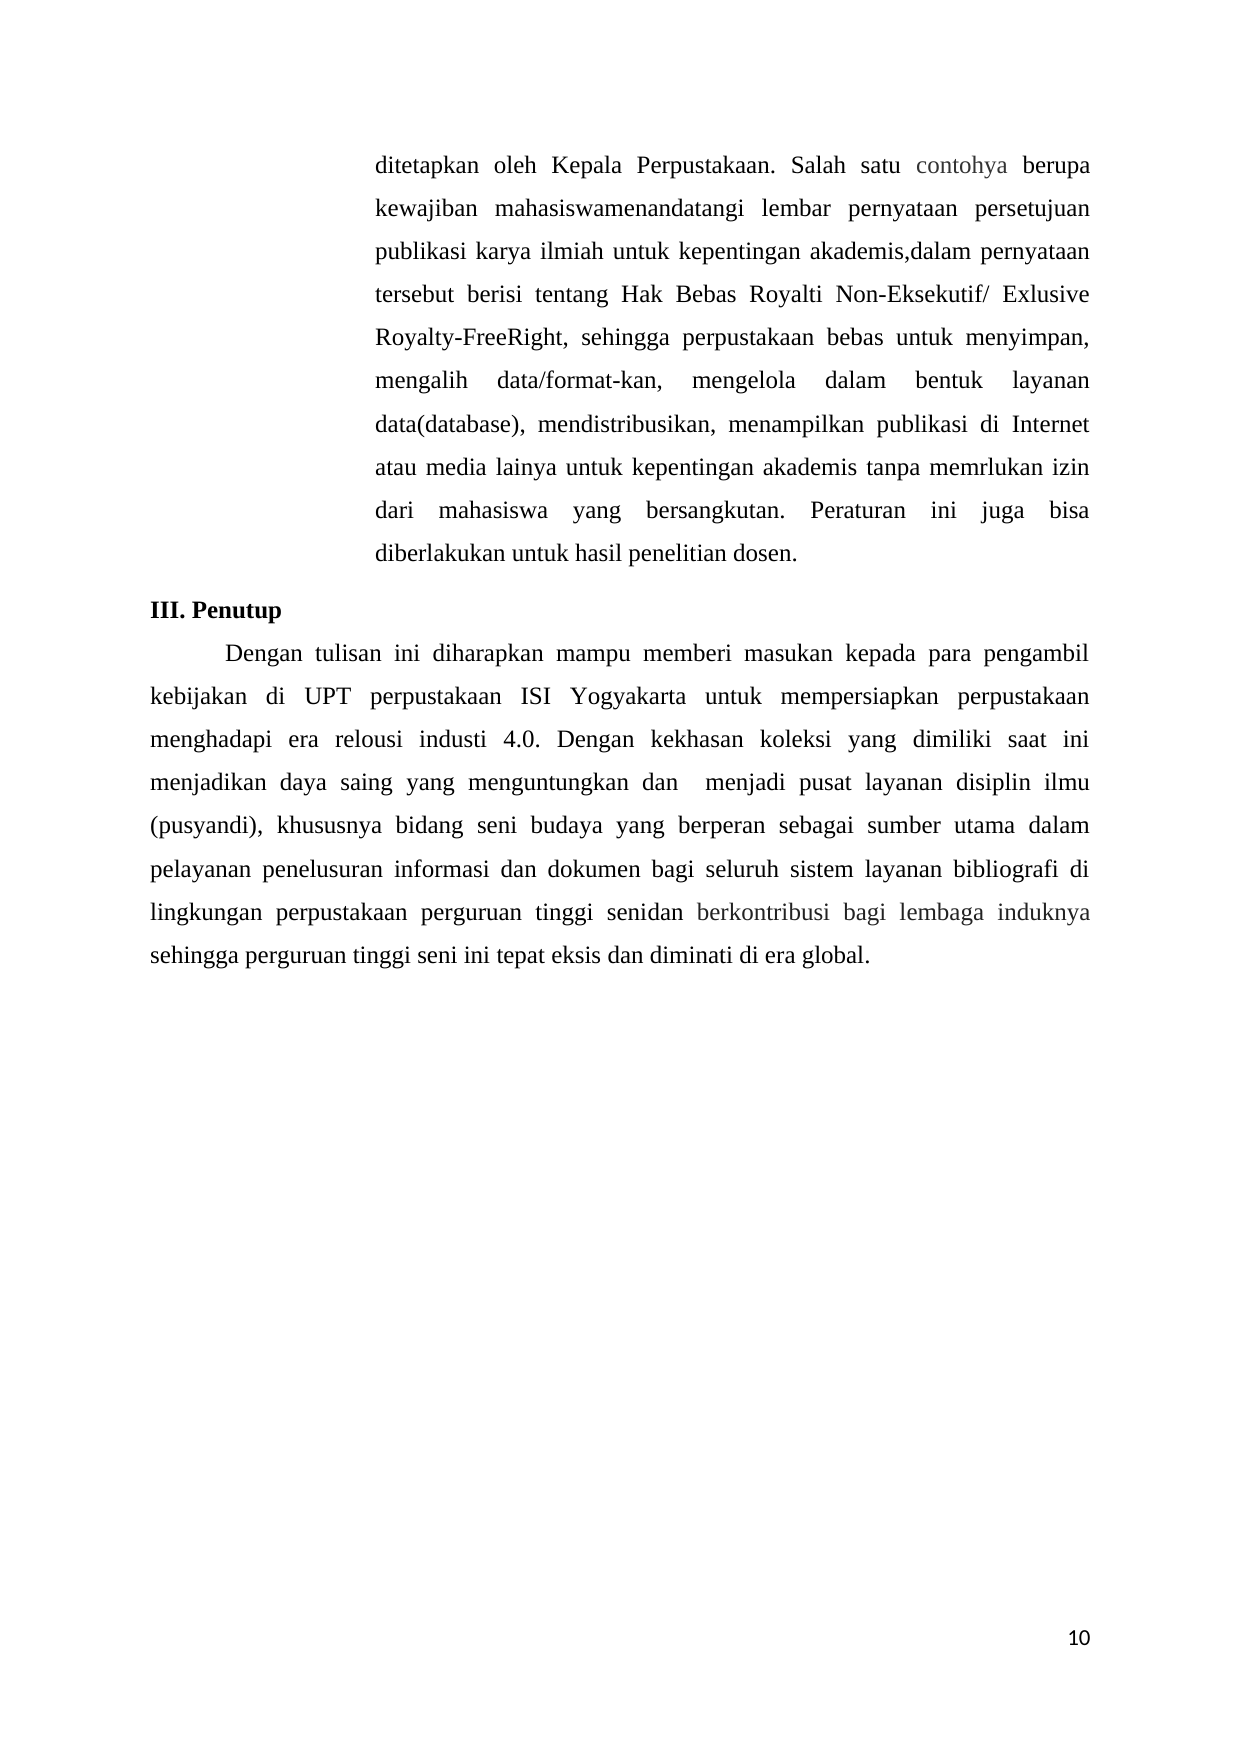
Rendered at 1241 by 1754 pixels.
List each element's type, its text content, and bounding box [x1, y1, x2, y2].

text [300, 150, 1090, 567]
text III. Penutup [150, 595, 1090, 624]
text Dengan tulisan ini diharapkan mampu memberi masukan kepada para pengambil kebijakan di UPT perpustakaan ISI Yogyakarta untuk mempersiapkan perpustakaan menghadapi era relousi industi 4.0. Dengan kekhasan koleksi yang dimiliki saat ini menjadikan daya saing yang menguntungkan dan menjadi pusat layanan disiplin ilmu (pusyandi), khususnya bidang seni budaya yang berperan sebagai sumber utama dalam pelayanan penelusuran informasi dan dokumen bagi seluruh sistem layanan bibliografi di lingkungan perpustakaan perguruan tinggi senidan berkontribusi bagi lembaga induknya sehingga perguruan tinggi seni ini tepat eksis dan diminati di era global. [150, 638, 1090, 969]
